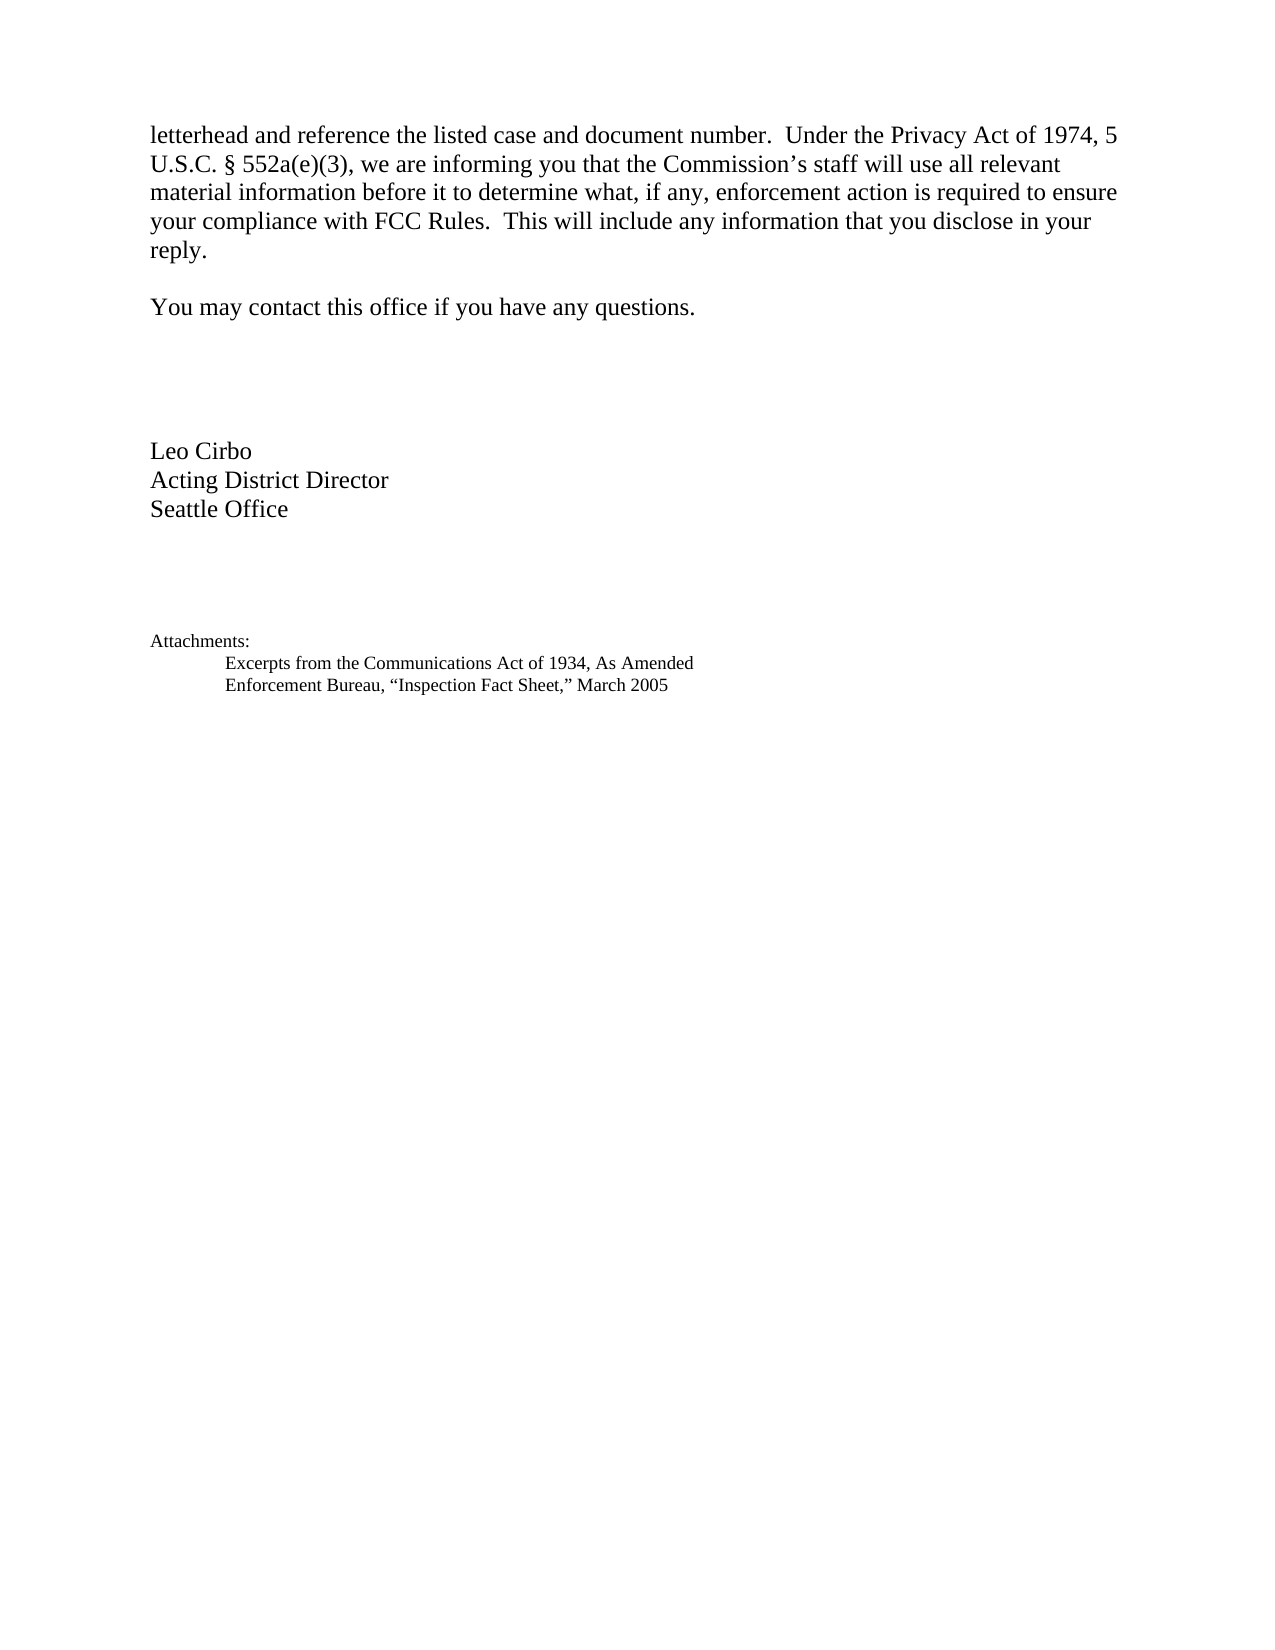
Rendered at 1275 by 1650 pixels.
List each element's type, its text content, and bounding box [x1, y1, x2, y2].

text Leo Cirbo [150, 436, 1125, 465]
text You may contact this office if you have any questions. [150, 292, 1125, 321]
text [150, 120, 1125, 264]
text Acting District Director [150, 465, 1125, 494]
text Attachments: [150, 630, 1125, 652]
text Excerpts from the Communications Act of 1934, As Amended [150, 652, 1125, 673]
text Enforcement Bureau, “Inspection Fact Sheet,” March 2005 [150, 673, 1125, 695]
text Seattle Office [150, 494, 1125, 522]
